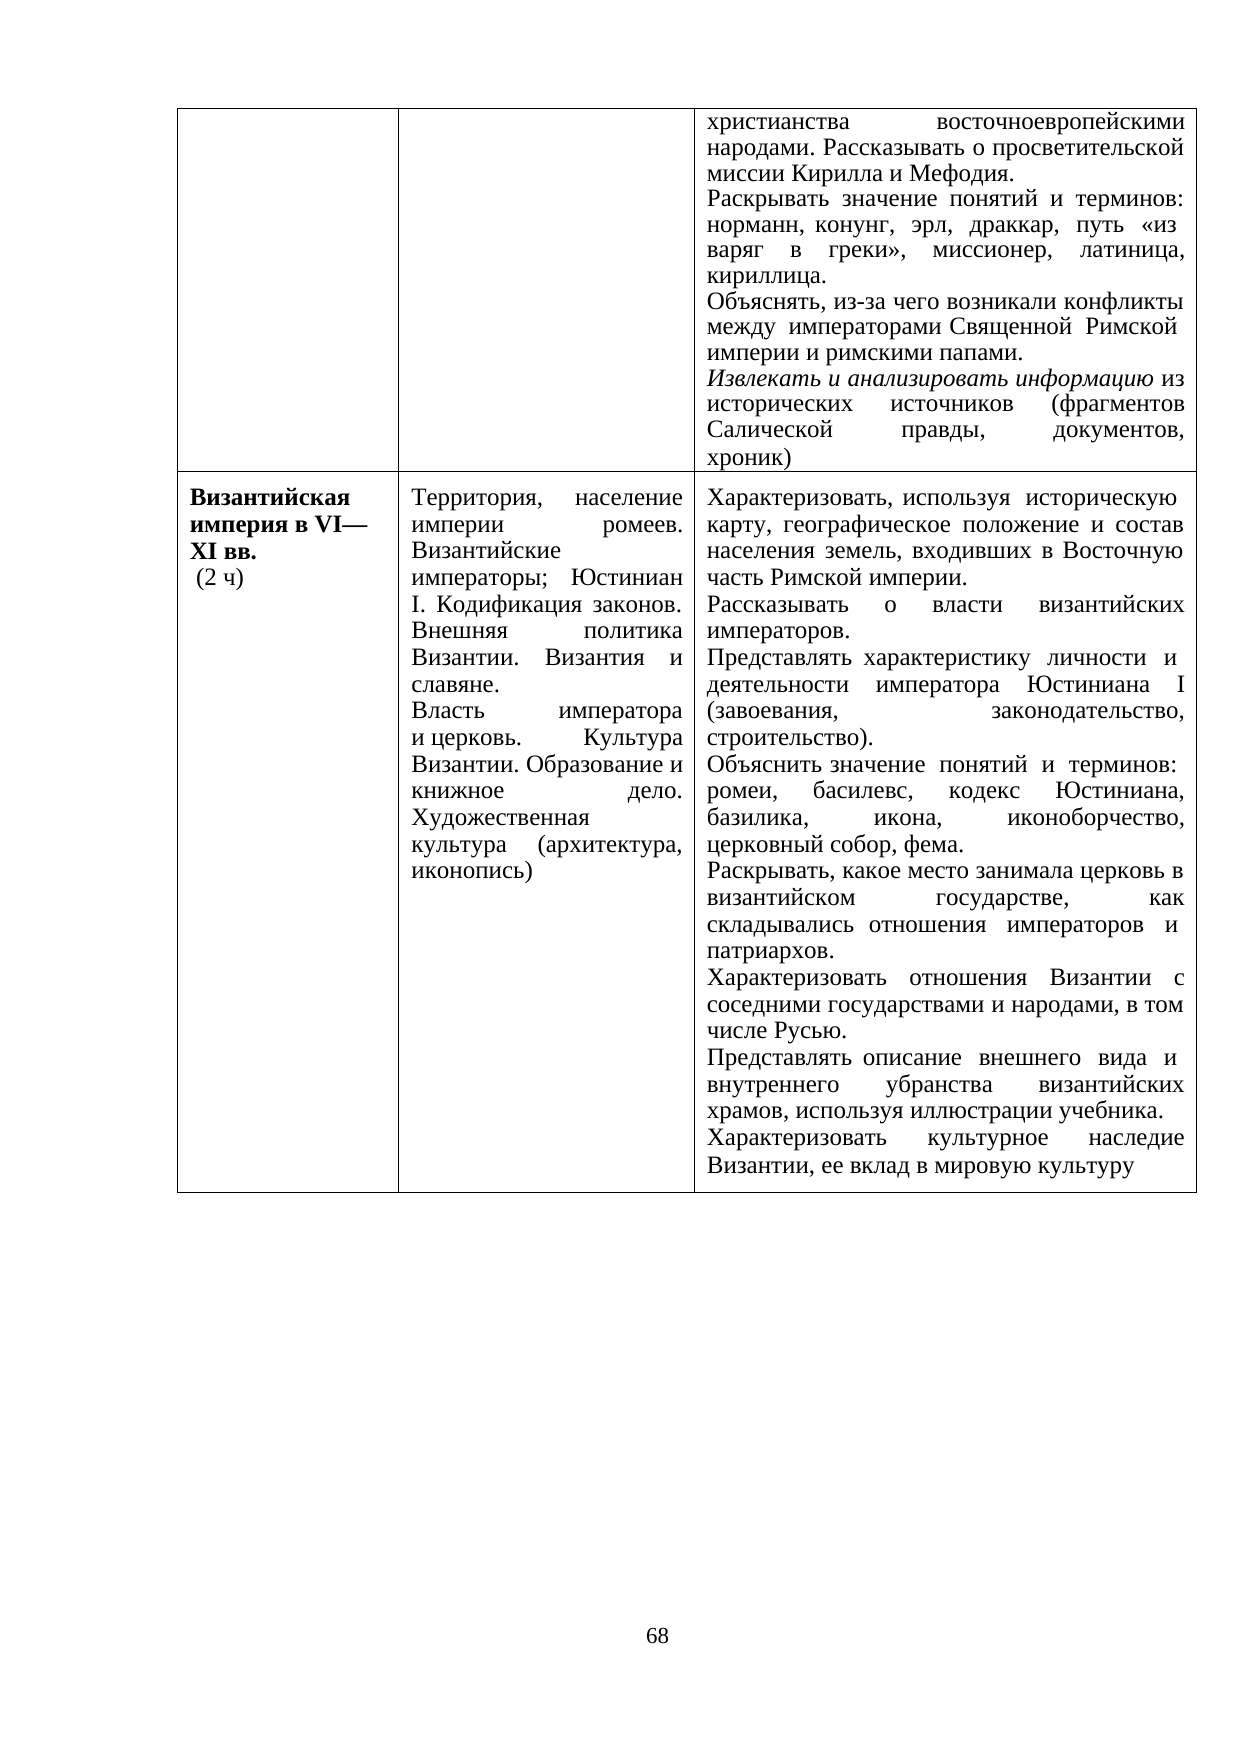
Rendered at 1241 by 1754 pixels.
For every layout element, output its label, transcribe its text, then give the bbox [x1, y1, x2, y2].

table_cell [178, 109, 398, 471]
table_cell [695, 109, 1196, 471]
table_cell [399, 109, 694, 471]
table_cell Характеризовать, используя историческую карту, географическое положение и состав населения земель, входивших в Восточную часть Римской империи. Рассказывать о власти византийских императоров. Представлять характеристику личности и деятельности императора Юстиниана I (завоевания, законодательство, строительство). Объяснить значение понятий и терминов: ромеи, басилевс, кодекс Юстиниана, базилика, икона, иконоборчество, церковный собор, фема. Раскрывать, какое место занимала церковь в византийском государстве, как складывались отношения императоров и патриархов. Характеризовать отношения Византии с соседними государствами и народами, в том числе Русью. Представлять описание внешнего вида и внутреннего убранства византийских храмов, используя иллюстрации учебника. Характеризовать культурное наследие Византии, ее вклад в мировую культуру [695, 472, 1196, 1192]
table_cell Византийская империя в VI— XI вв. (2 ч) [178, 472, 398, 1192]
table_cell Территория, население империи ромеев. Византийские императоры; Юстиниан I. Кодификация законов. Внешняя политика Византии. Византия и славяне. Власть императора и церковь. Культура Византии. Образование и книжное дело. Художественная культура (архитектура, иконопись) [399, 472, 694, 1192]
